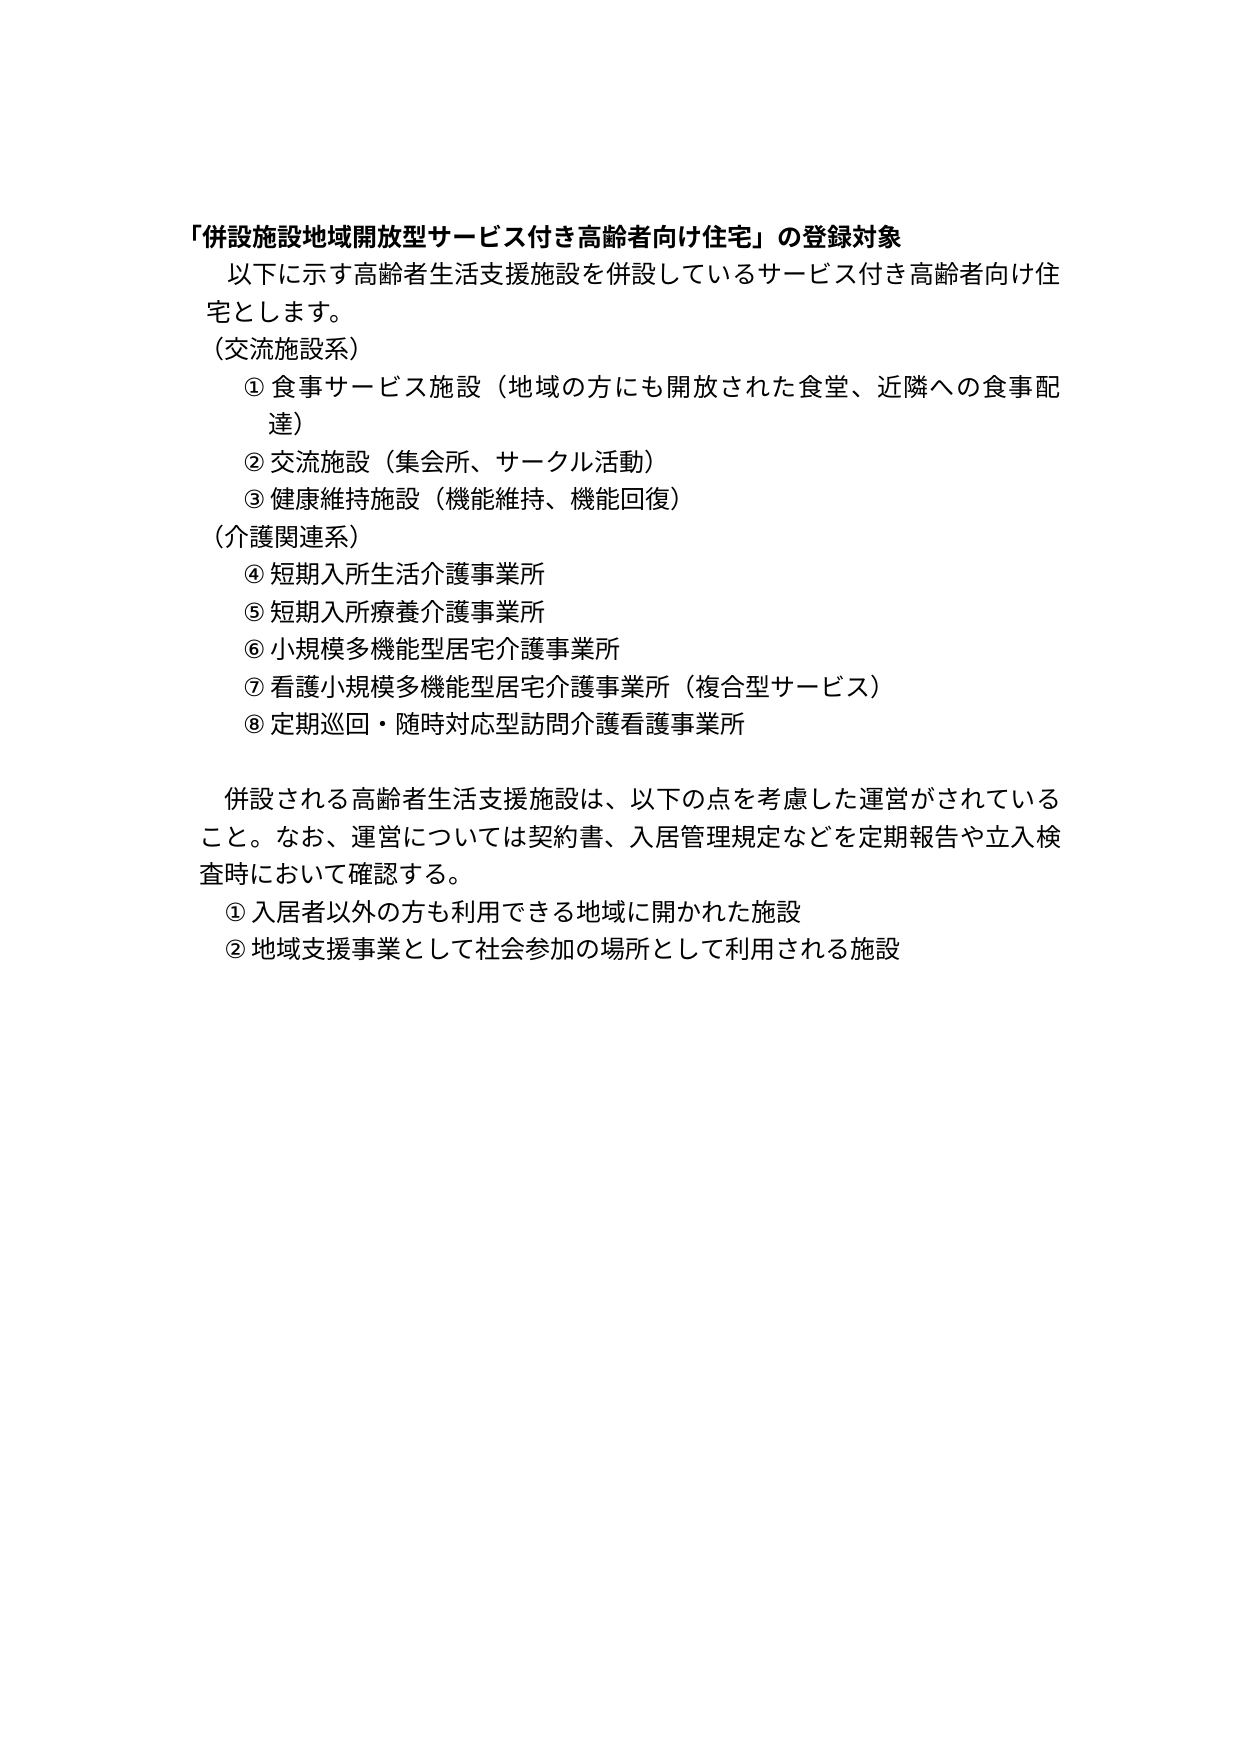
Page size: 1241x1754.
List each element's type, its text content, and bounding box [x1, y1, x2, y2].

text 「併設施設地域開放型サービス付き高齢者向け住宅」の登録対象 [177, 217, 1063, 254]
text （交流施設系） [199, 329, 1063, 367]
text ②交流施設（集会所、サークル活動） [243, 442, 1063, 479]
text ①食事サービス施設（地域の方にも開放された食堂、近隣への食事配達） [243, 367, 1063, 442]
text 併設される高齢者生活支援施設は、以下の点を考慮した運営がされていること。なお、運営については契約書、入居管理規定などを定期報告や立入検査時において確認する。 [199, 779, 1063, 892]
text 以下に示す高齢者生活支援施設を併設しているサービス付き高齢者向け住宅とします。 [207, 254, 1063, 329]
text ①入居者以外の方も利用できる地域に開かれた施設 [199, 892, 1063, 929]
text ⑧定期巡回・随時対応型訪問介護看護事業所 [243, 704, 1063, 742]
text ⑥小規模多機能型居宅介護事業所 [243, 629, 1063, 667]
text （介護関連系） [199, 517, 1063, 554]
text ③健康維持施設（機能維持、機能回復） [243, 479, 1063, 517]
text ⑤短期入所療養介護事業所 [243, 592, 1063, 629]
text ②地域支援事業として社会参加の場所として利用される施設 [199, 929, 1063, 967]
text ⑦看護小規模多機能型居宅介護事業所（複合型サービス） [243, 667, 1063, 704]
text ④短期入所生活介護事業所 [243, 554, 1063, 592]
